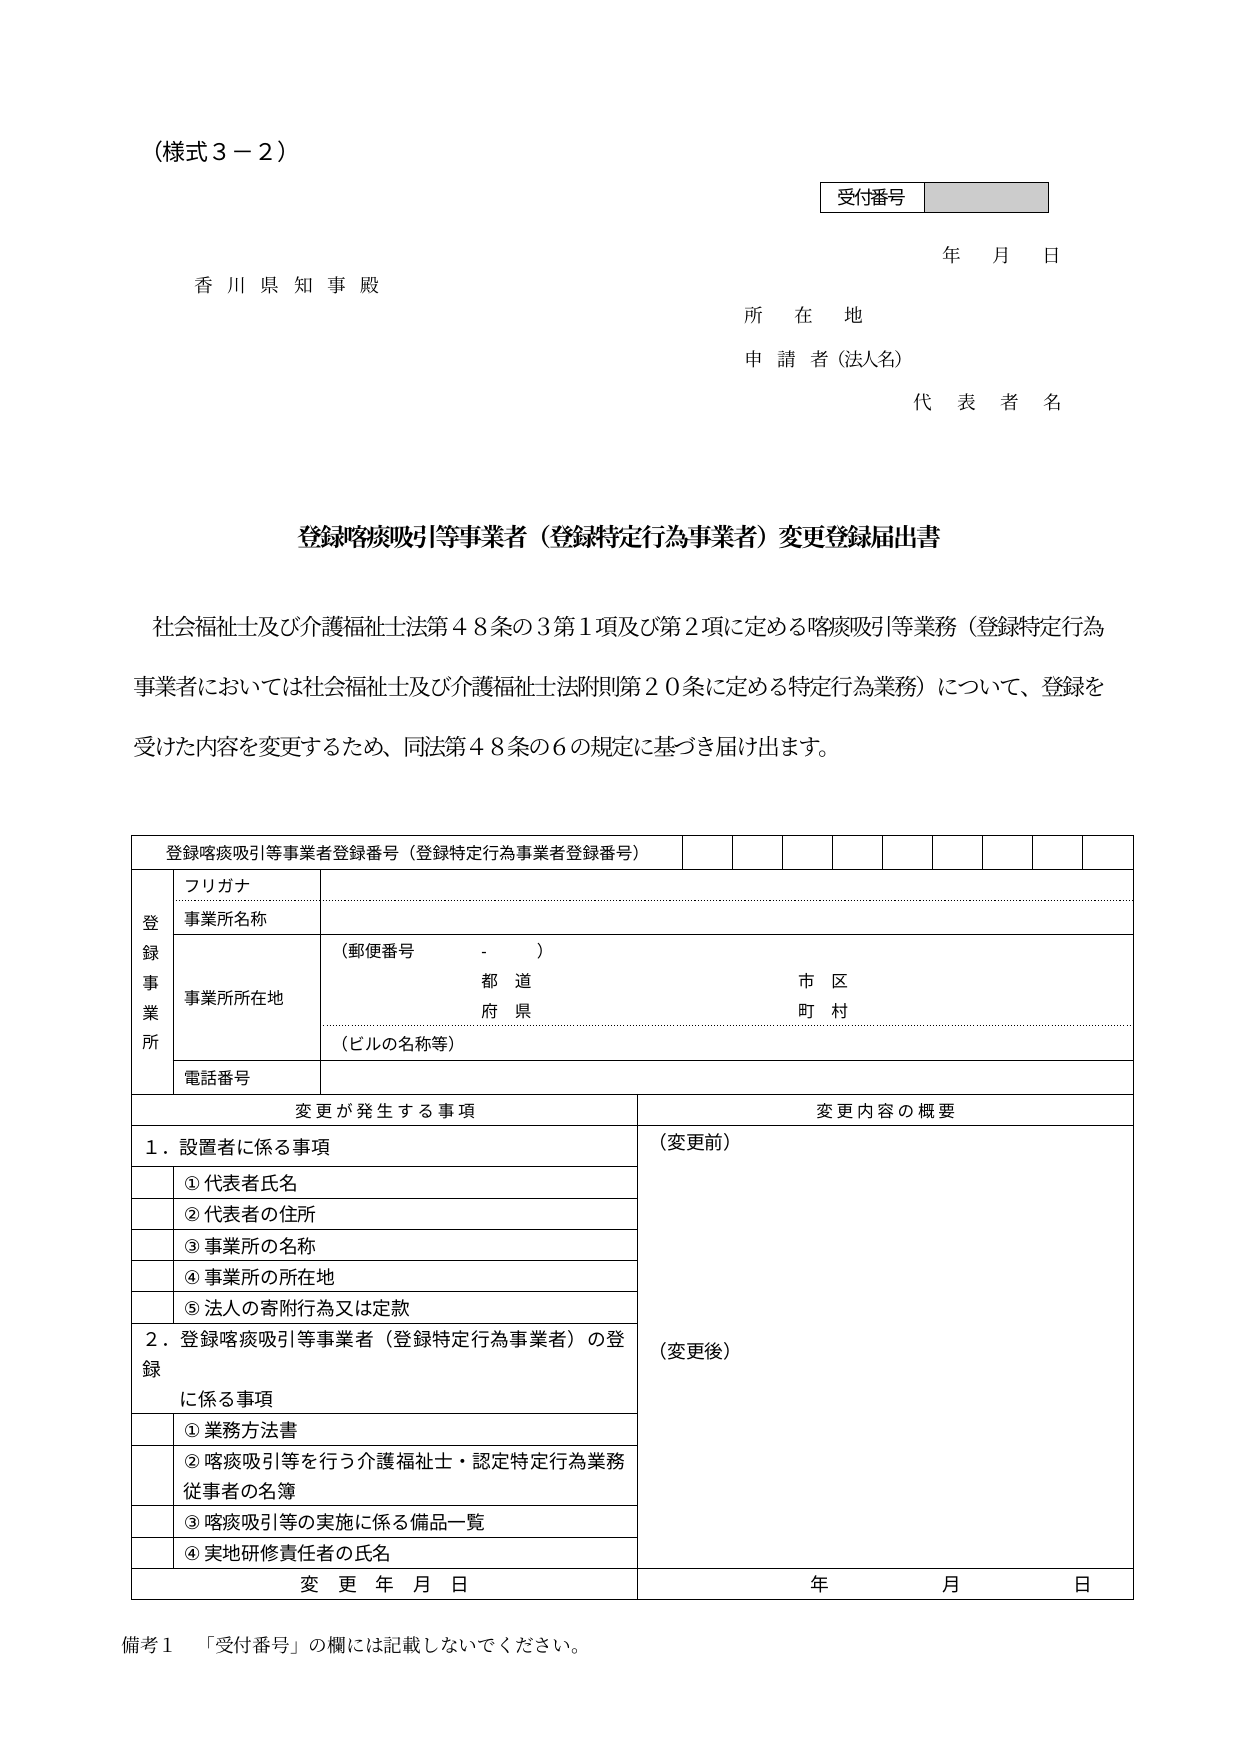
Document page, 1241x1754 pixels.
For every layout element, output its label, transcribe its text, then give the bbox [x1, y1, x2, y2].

table_cell （変更前） （変更後） [638, 1126, 1133, 1567]
table_cell ２．登録喀痰吸引等事業者（登録特定行為事業者）の登録 に係る事項 [132, 1324, 637, 1413]
table_header [833, 836, 882, 869]
table_cell [132, 1414, 173, 1444]
table_header 登録喀痰吸引等事業者登録番号（登録特定行為事業者登録番号） [132, 836, 682, 869]
text 香 川 県 知 事 殿 [177, 270, 1063, 300]
table_cell ①業務方法書 [174, 1414, 637, 1444]
table_header [1033, 836, 1082, 869]
table_header [925, 183, 1048, 212]
table_cell 変 更 年 月 日 [132, 1569, 637, 1598]
table_header 受付番号 [821, 183, 924, 212]
table_cell （郵便番号 - ） 都 道 市 区 府 県 町 村 [321, 935, 1133, 1025]
table_cell 変 更 内 容 の 概 要 [638, 1095, 1133, 1125]
table_cell 登録事業所 [132, 870, 173, 1094]
table_cell [132, 1446, 173, 1505]
table_cell [132, 1199, 173, 1229]
table_cell フリガナ [174, 870, 320, 900]
text 年 月 日 [177, 240, 1063, 270]
text 代 表 者 名 [177, 386, 1063, 461]
table_header [683, 836, 732, 869]
text 所 在 地 [177, 300, 1063, 329]
table_cell [321, 1061, 1133, 1094]
table_cell [132, 1261, 173, 1291]
table_cell [321, 900, 1133, 934]
table_cell ③事業所の名称 [174, 1230, 637, 1260]
table_cell ②代表者の住所 [174, 1199, 637, 1229]
table_cell 電話番号 [174, 1061, 320, 1094]
table_cell [321, 870, 1133, 900]
text 登録喀痰吸引等事業者（登録特定行為事業者）変更登録届出書 [177, 506, 1063, 566]
table_header [733, 836, 782, 869]
table_cell 事業所名称 [174, 900, 320, 934]
table_header [1083, 836, 1133, 869]
table_header [933, 836, 982, 869]
table_header [983, 836, 1032, 869]
table_cell ①代表者氏名 [174, 1167, 637, 1197]
text 備考１ 「受付番号」の欄には記載しないでください。 [121, 1629, 1063, 1659]
table_cell [132, 1167, 173, 1197]
table_cell 変 更 が 発 生 す る 事 項 [132, 1095, 637, 1125]
table_cell （ビルの名称等） [321, 1025, 1133, 1059]
table_cell ②喀痰吸引等を行う介護福祉士・認定特定行為業務従事者の名簿 [174, 1446, 637, 1505]
table_cell ⑤法人の寄附行為又は定款 [174, 1292, 637, 1322]
table_cell ④実地研修責任者の氏名 [174, 1538, 637, 1567]
text （様式３－２） [140, 120, 1063, 180]
table_cell [132, 1292, 173, 1322]
text 社会福祉士及び介護福祉士法第４８条の３第１項及び第２項に定める喀痰吸引等業務（登録特定行為事業者においては社会福祉士及び介護福祉士法附則第２０条に定める特定行為業務）について、登録を受けた内容を変更するため、同法第４８条の６の規定に基づき届け出ます。 [133, 596, 1107, 775]
table_cell [132, 1230, 173, 1260]
table_cell ④事業所の所在地 [174, 1261, 637, 1291]
table_cell 事業所所在地 [174, 935, 320, 1059]
table_cell 年 月 日 [638, 1569, 1133, 1598]
table_header [783, 836, 832, 869]
table_cell ③喀痰吸引等の実施に係る備品一覧 [174, 1506, 637, 1537]
table_cell [132, 1506, 173, 1537]
text 申 請 者（法人名） [177, 343, 1063, 373]
table_header [883, 836, 932, 869]
table_cell [132, 1538, 173, 1567]
table_cell １．設置者に係る事項 [132, 1126, 637, 1166]
